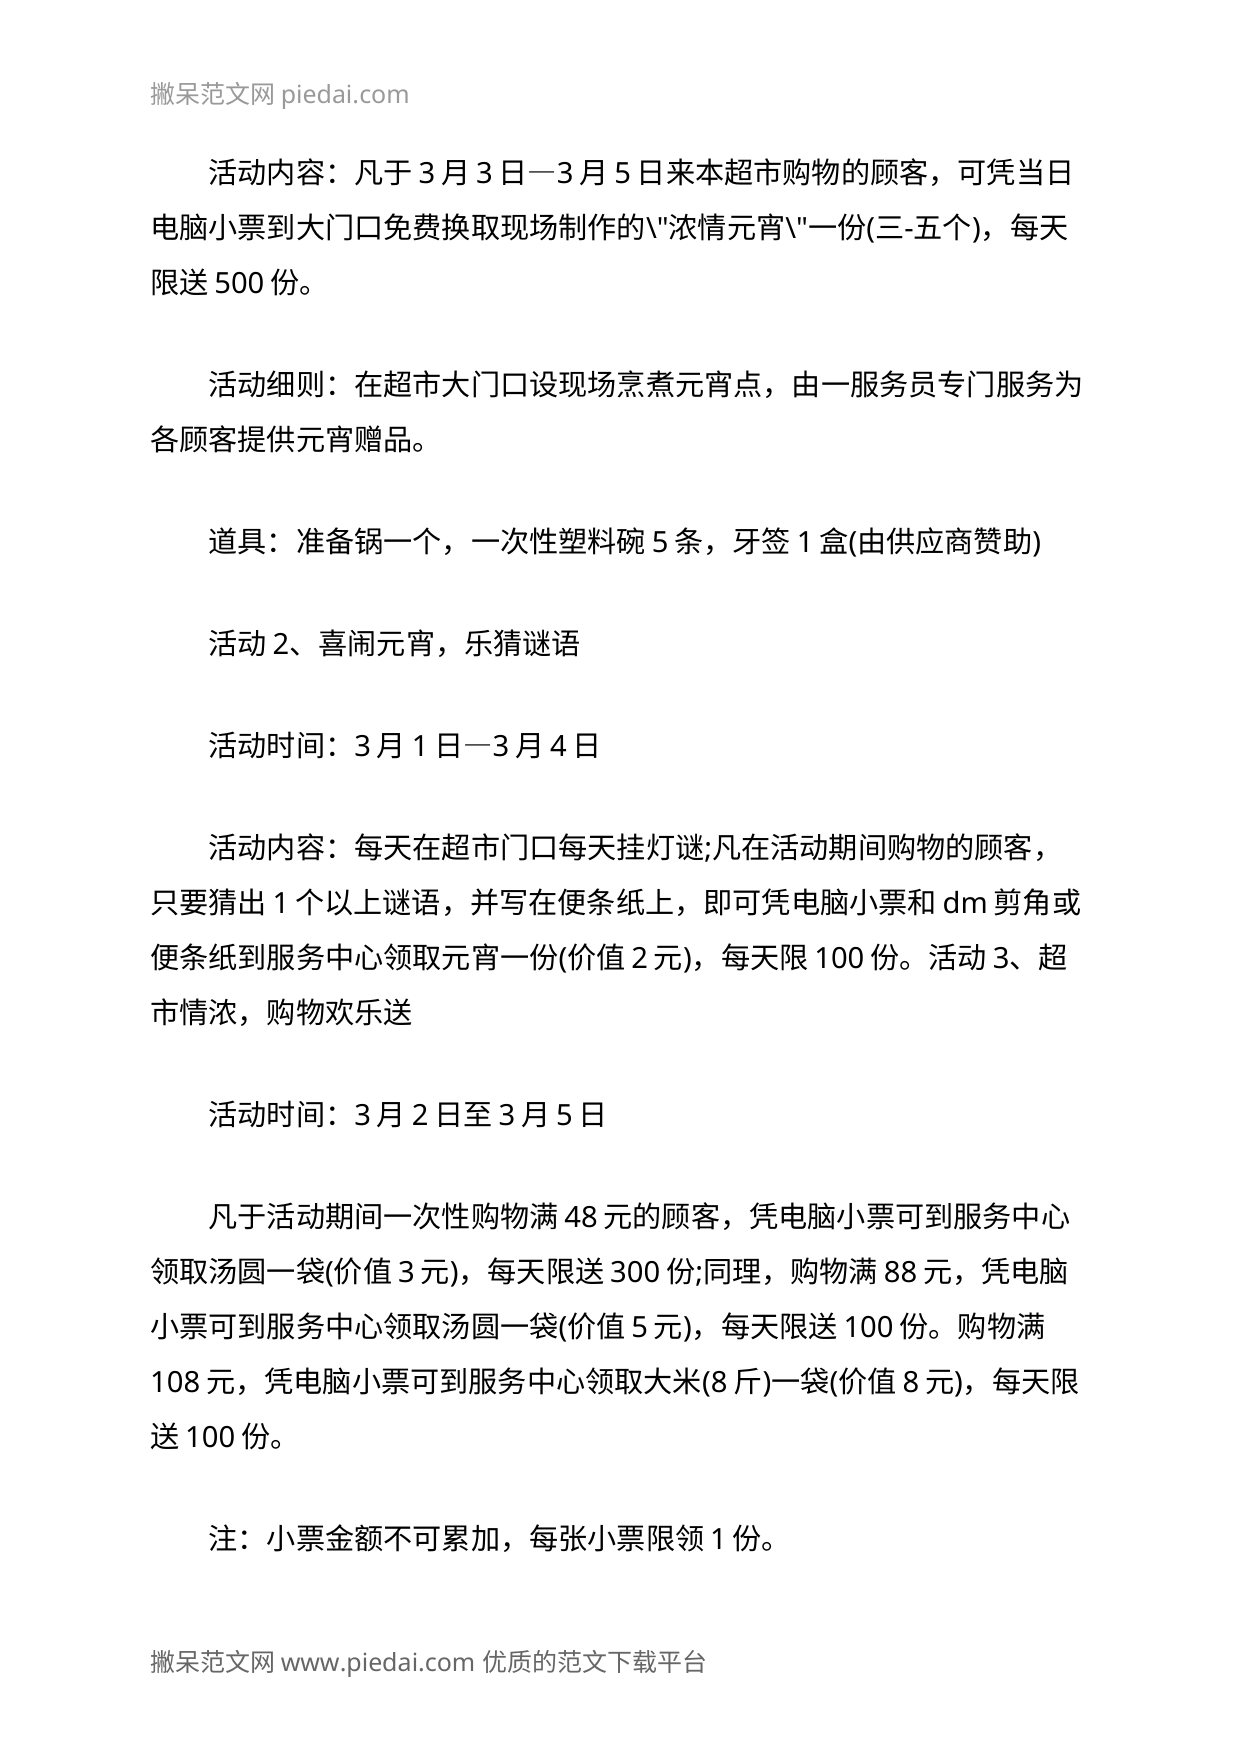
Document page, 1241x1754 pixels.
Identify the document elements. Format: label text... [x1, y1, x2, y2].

text 注：小票金额不可累加，每张小票限领1份。 [150, 1515, 1090, 1558]
text 活动时间：3月2日至3月5日 [150, 1091, 1090, 1134]
text 道具：准备锅一个，一次性塑料碗5条，牙签1盒(由供应商赞助) [150, 519, 1090, 561]
text 活动时间：3月1日—3月4日 [150, 723, 1090, 765]
text 活动内容：凡于3月3日—3月5日来本超市购物的顾客，可凭当日电脑小票到大门口免费换取现场制作的\"浓情元宵\"一份(三-五个)，每天限送500份。 [150, 150, 1090, 302]
text 活动内容：每天在超市门口每天挂灯谜;凡在活动期间购物的顾客，只要猜出1个以上谜语，并写在便条纸上，即可凭电脑小票和dm剪角或便条纸到服务中心领取元宵一份(价值2元)，每天限100份。活动3、超市情浓，购物欢乐送 [150, 824, 1090, 1032]
text 凡于活动期间一次性购物满48元的顾客，凭电脑小票可到服务中心领取汤圆一袋(价值3元)，每天限送300份;同理，购物满88元，凭电脑小票可到服务中心领取汤圆一袋(价值5元)，每天限送100份。购物满108元，凭电脑小票可到服务中心领取大米(8斤)一袋(价值8元)，每天限送100份。 [150, 1193, 1090, 1456]
text 活动细则：在超市大门口设现场烹煮元宵点，由一服务员专门服务为各顾客提供元宵赠品。 [150, 362, 1090, 459]
text 活动2、喜闹元宵，乐猜谜语 [150, 621, 1090, 663]
